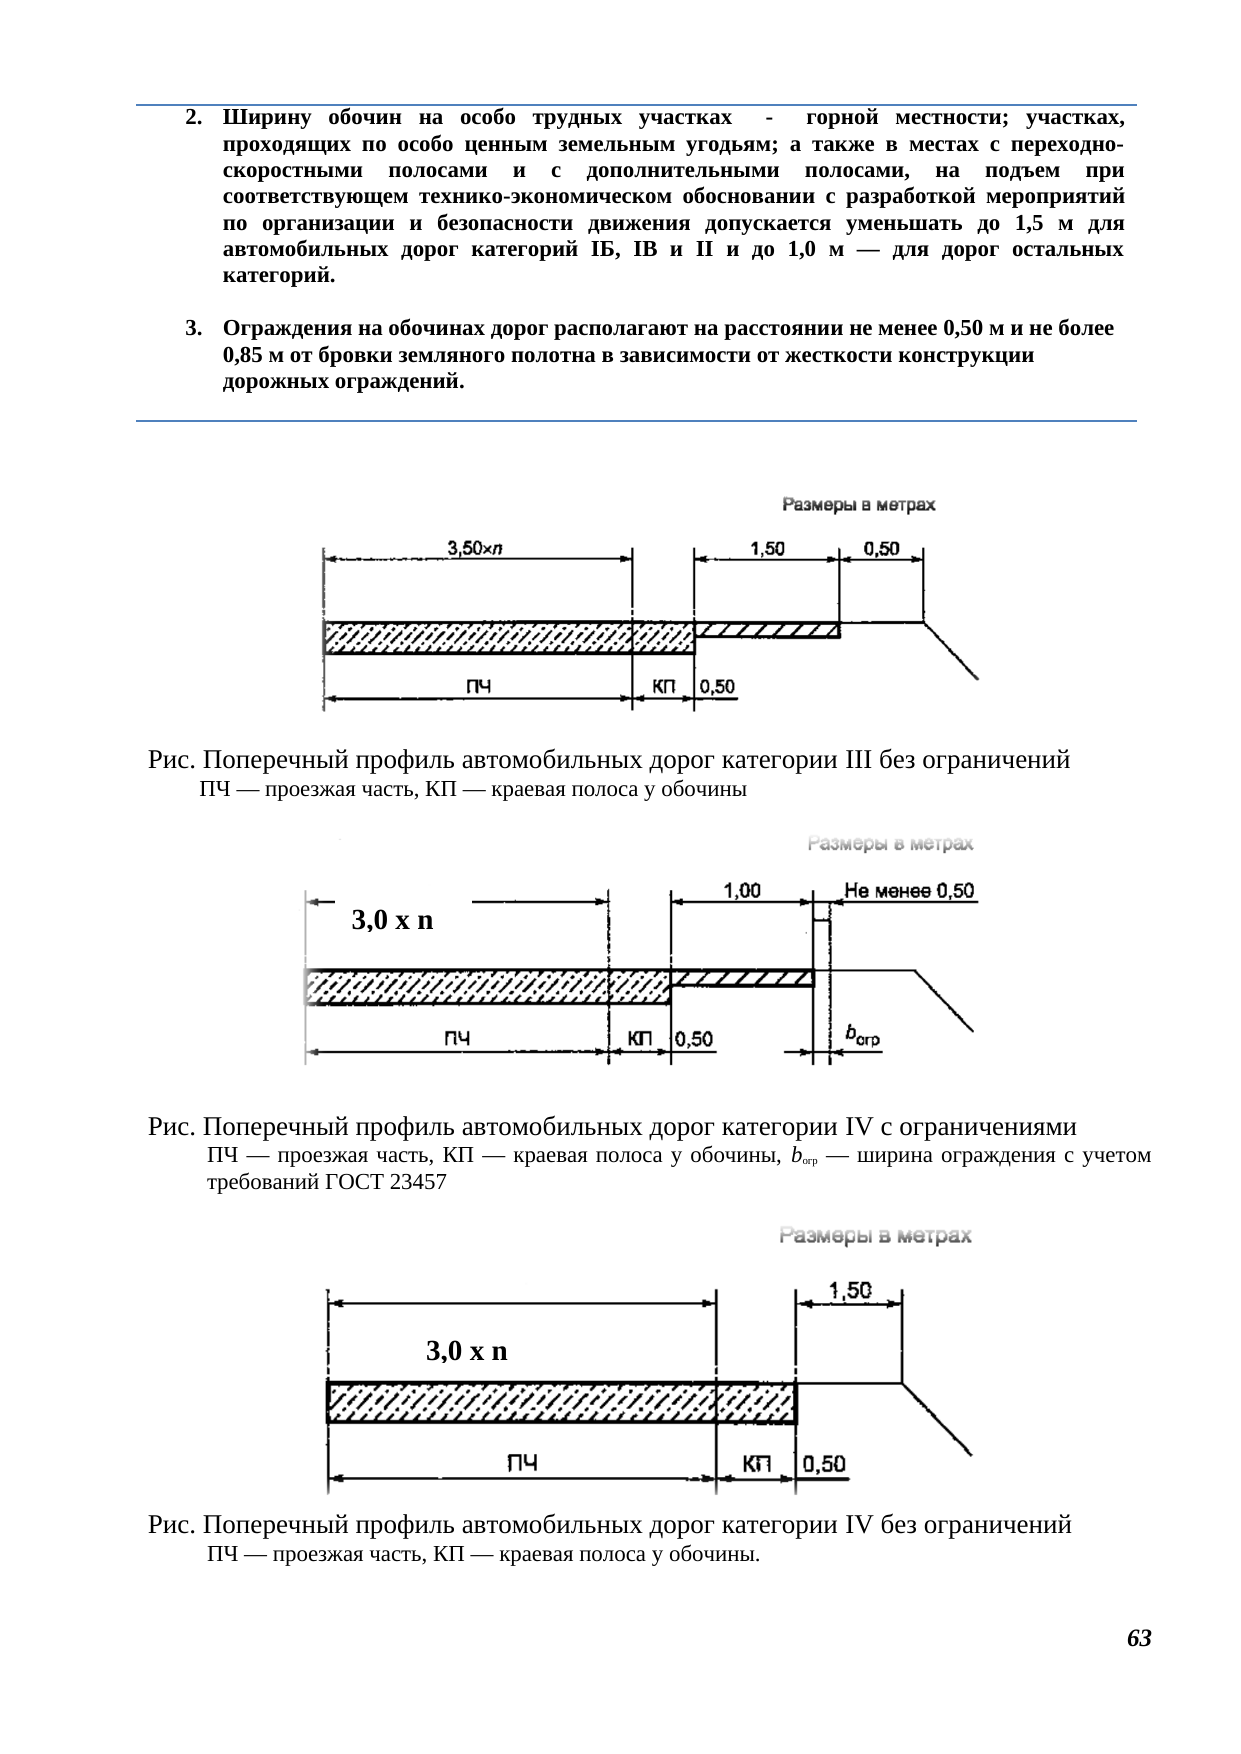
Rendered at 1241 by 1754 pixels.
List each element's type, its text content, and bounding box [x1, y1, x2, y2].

picture [321, 860, 981, 1082]
text Рис. Поперечный профиль автомобильных дорог категории III без ограничений [148, 743, 1152, 774]
text ПЧ — проезжая часть, КП — краевая полоса у обочины. [207, 1539, 1152, 1566]
text ПЧ — проезжая часть, КП — краевая полоса у обочины [148, 774, 1152, 801]
text Рис. Поперечный профиль автомобильных дорог категории IV с ограничениями [148, 1110, 1152, 1141]
text ПЧ — проезжая часть, КП — краевая полоса у обочины, bогр — ширина ограждения с учетом требований ГОСТ 23457 [207, 1141, 1152, 1194]
picture [315, 1250, 986, 1481]
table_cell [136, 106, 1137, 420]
picture [332, 511, 972, 714]
text Рис. Поперечный профиль автомобильных дорог категории IV без ограничений [148, 1508, 1152, 1539]
